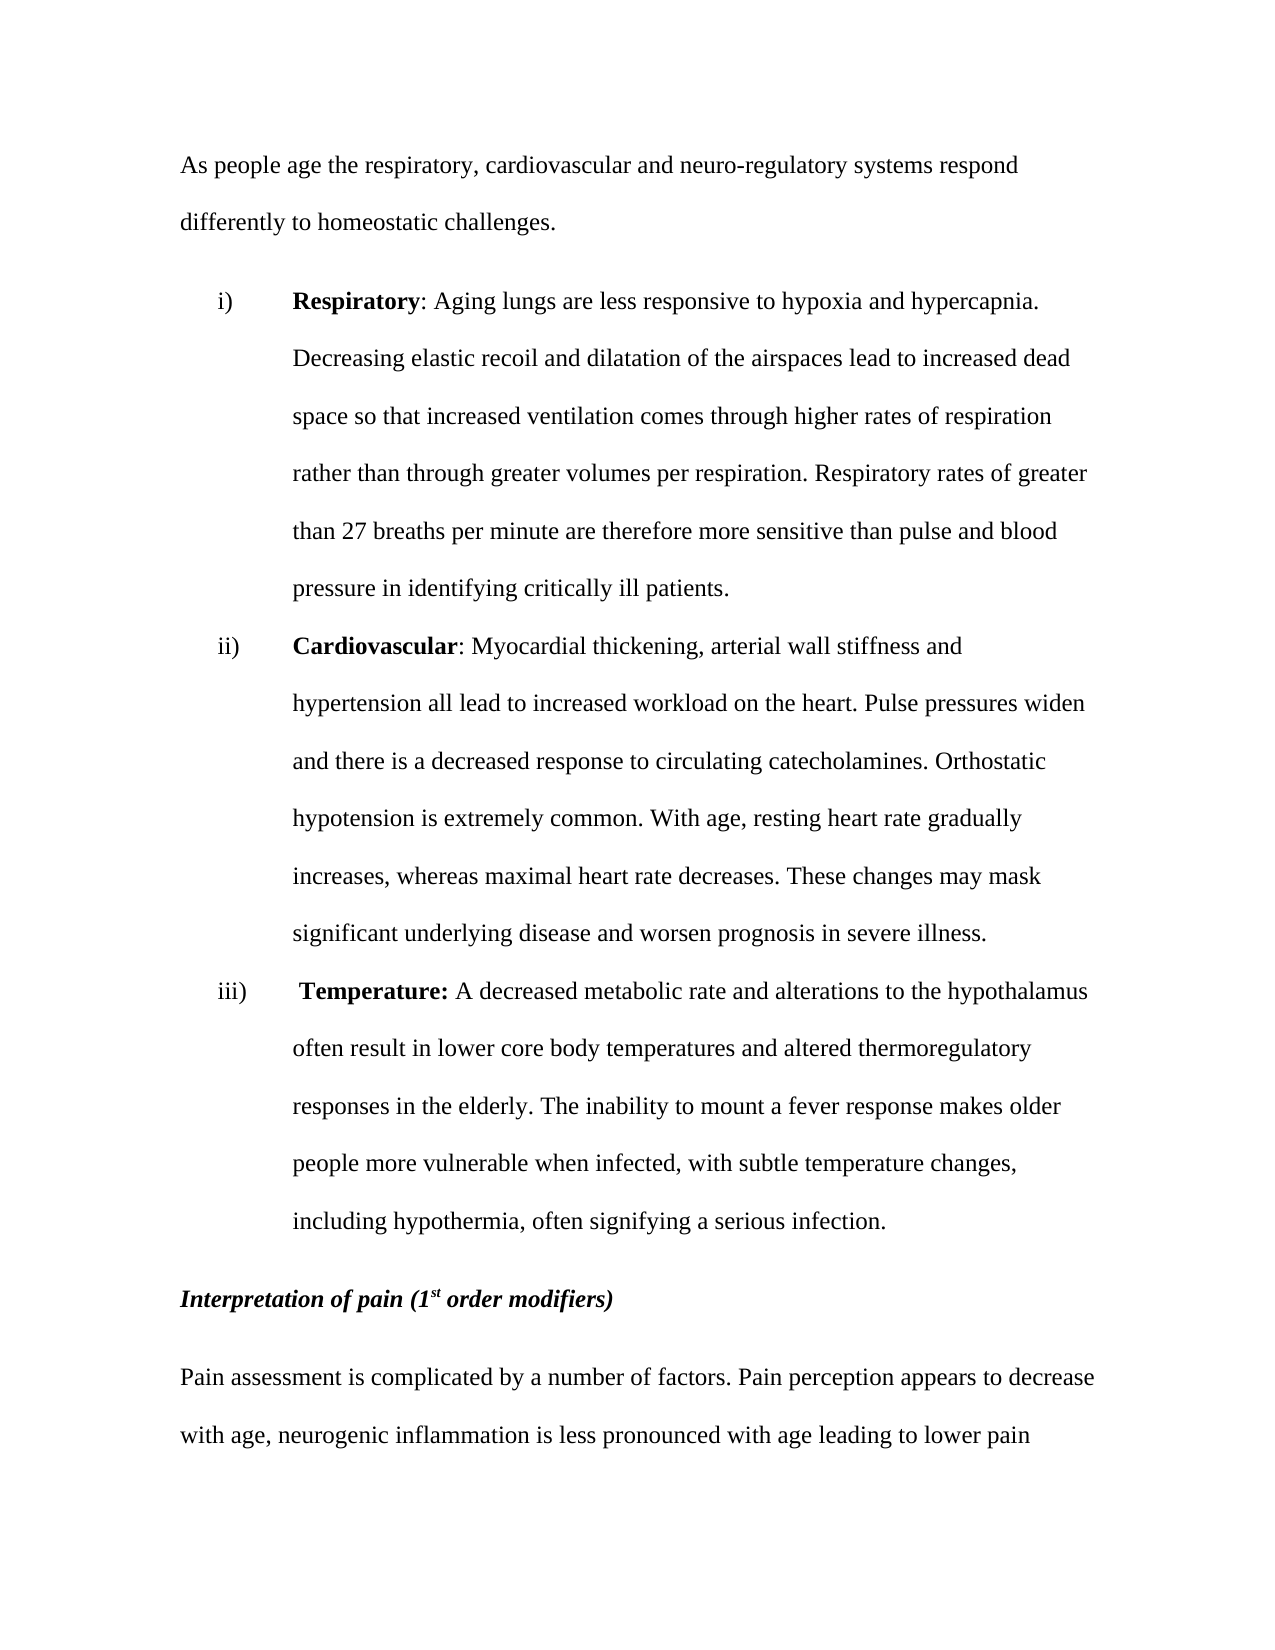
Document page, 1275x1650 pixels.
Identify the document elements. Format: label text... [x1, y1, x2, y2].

text As people age the respiratory, cardiovascular and neuro-regulatory systems respond differently to homeostatic challenges. [180, 150, 1095, 236]
list Respiratory: Aging lungs are less responsive to hypoxia and hypercapnia. Decreasing elastic recoil and dilatation of the airspaces lead to increased dead space so that increased ventilation comes through higher rates of respiration rather than through greater volumes per respiration. Respiratory rates of greater than 27 breaths per minute are therefore more sensitive than pulse and blood pressure in identifying critically ill patients. [217, 286, 1095, 602]
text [180, 1362, 1095, 1449]
list Temperature: A decreased metabolic rate and alterations to the hypothalamus often result in lower core body temperatures and altered thermoregulatory responses in the elderly. The inability to mount a fever response makes older people more vulnerable when infected, with subtle temperature changes, including hypothermia, often signifying a serious infection. [217, 976, 1095, 1234]
text Interpretation of pain (1st order modifiers) [180, 1284, 1095, 1313]
list Cardiovascular: Myocardial thickening, arterial wall stiffness and hypertension all lead to increased workload on the heart. Pulse pressures widen and there is a decreased response to circulating catecholamines. Orthostatic hypotension is extremely common. With age, resting heart rate gradually increases, whereas maximal heart rate decreases. These changes may mask significant underlying disease and worsen prognosis in severe illness. [217, 631, 1095, 947]
